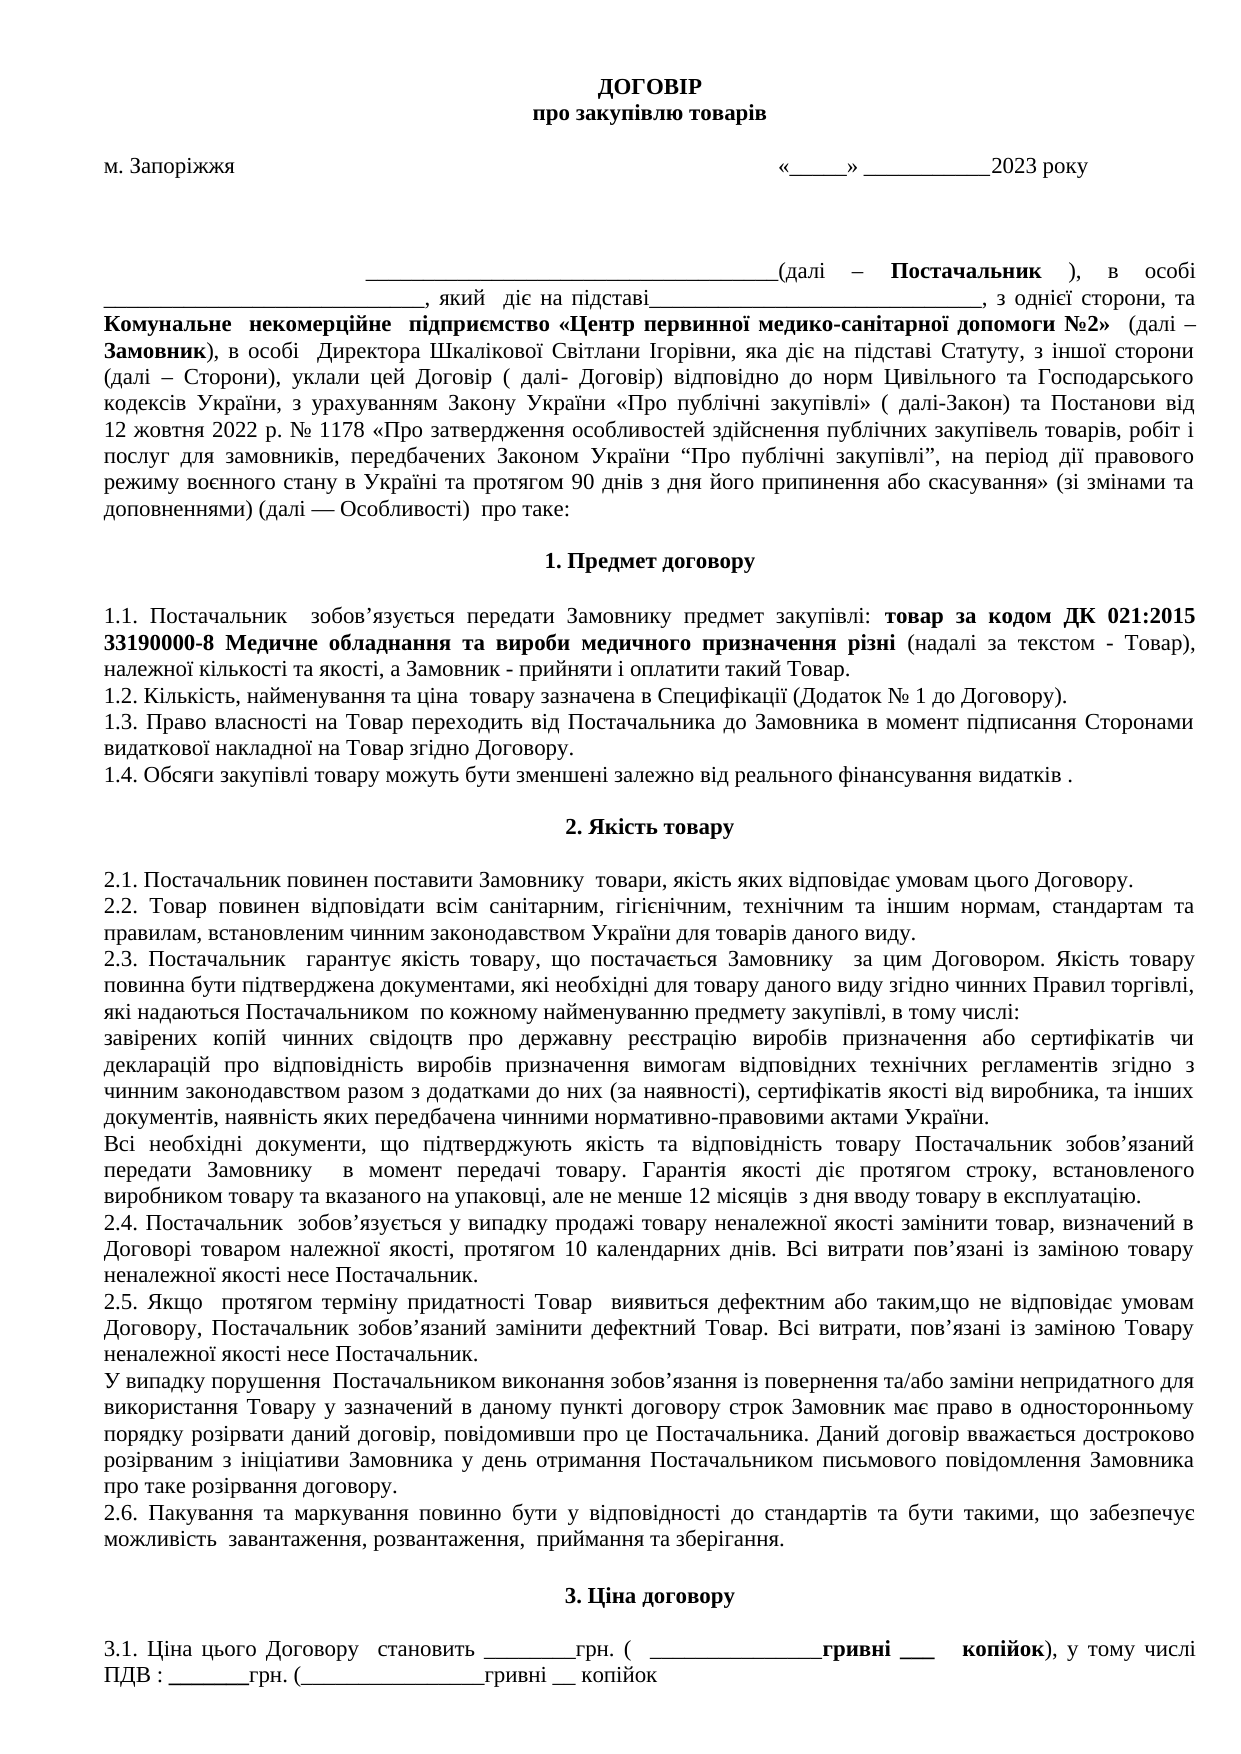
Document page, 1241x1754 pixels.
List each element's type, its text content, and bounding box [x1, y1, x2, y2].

text 3.1. Ціна цього Договору становить ________грн. ( _______________гривні ___ копійок), у тому числі ПДВ : _______грн. (________________гривні __ копійок [103, 1634, 1196, 1687]
text 3. Ціна договору [103, 1582, 1196, 1608]
text У випадку порушення Постачальником виконання зобов’язання із повернення та/або заміни непридатного для використання Товару у зазначений в даному пункті договору строк Замовник має право в односторонньому порядку розірвати даний договір, повідомивши про це Постачальника. Даний договір вважається достроково розірваним з ініціативи Замовника у день отримання Постачальником письмового повідомлення Замовника про таке розірвання договору. [103, 1367, 1196, 1499]
text 1.1. Постачальник зобов’язується передати Замовнику предмет закупівлі: товар за кодом ДК 021:2015 33190000-8 Медичне обладнання та вироби медичного призначення різні (надалі за текстом - Товар), належної кількості та якості, а Замовник - прийняти і оплатити такий Товар. [103, 603, 1196, 682]
text 1.3. Право власності на Товар переходить від Постачальника до Замовника в момент підписання Сторонами видаткової накладної на Товар згідно Договору. [103, 708, 1196, 761]
text 2. Якість товару [103, 813, 1196, 840]
text м. Запоріжжя «_____» ___________2023 року [103, 152, 1196, 178]
text 2.4. Постачальник зобов’язується у випадку продажі товару неналежної якості замінити товар, визначений в Договорі товаром належної якості, протягом 10 календарних днів. Всі витрати пов’язані із заміною товару неналежної якості несе Постачальник. [103, 1209, 1196, 1288]
text Всі необхідні документи, що підтверджують якість та відповідність товару Постачальник зобов’язаний передати Замовнику в момент передачі товару. Гарантія якості діє протягом строку, встановленого виробником товару та вказаного на упаковці, але не менше 12 місяців з дня вводу товару в експлуатацію. [103, 1130, 1196, 1209]
text 2.5. Якщо протягом терміну придатності Товар виявиться дефектним або таким,що не відповідає умовам Договору, Постачальник зобов’язаний замінити дефектний Товар. Всі витрати, пов’язані із заміною Товару неналежної якості несе Постачальник. [103, 1288, 1196, 1367]
text 2.3. Постачальник гарантує якість товару, що постачається Замовнику за цим Договором. Якість товару повинна бути підтверджена документами, які необхідні для товару даного виду згідно чинних Правил торгівлі, які надаються Постачальником по кожному найменуванню предмету закупівлі, в тому числі: [103, 945, 1196, 1024]
text 2.1. Постачальник повинен поставити Замовнику товари, якість яких відповідає умовам цього Договору. [103, 866, 1196, 892]
text про закупівлю товарів [103, 99, 1196, 126]
text завірених копій чинних свідоцтв про державну реєстрацію виробів призначення або сертифікатів чи декларацій про відповідність виробів призначення вимогам відповідних технічних регламентів згідно з чинним законодавством разом з додатками до них (за наявності), сертифікатів якості від виробника, та інших документів, наявність яких передбачена чинними нормативно-правовими актами України. [103, 1024, 1196, 1130]
text ____________________________________(далі – Постачальник ), в особі ____________________________, який діє на підставі_____________________________, з однієї сторони, та Комунальне некомерційне підприємство «Центр первинної медико-санітарної допомоги №2» (далі – Замовник), в особі Директора Шкалікової Світлани Ігорівни, яка діє на підставі Статуту, з іншої сторони (далі – Сторони), уклали цей Договір ( далі- Договір) відповідно до норм Цивільного та Господарського кодексів України, з урахуванням Закону України «Про публічні закупівлі» ( далі-Закон) та Постанови від 12 жовтня 2022 р. № 1178 «Про затвердження особливостей здійснення публічних закупівель товарів, робіт і послуг для замовників, передбачених Законом України “Про публічні закупівлі”, на період дії правового режиму воєнного стану в Україні та протягом 90 днів з дня його припинення або скасування» (зі змінами та доповненнями) (далі — Особливості) про таке: [103, 258, 1196, 521]
text 1.4. Обсяги закупівлі товару можуть бути зменшені залежно від реального фінансування видатків . [103, 761, 1196, 787]
text 1. Предмет договору [103, 547, 1196, 574]
text 1.2. Кількість, найменування та ціна товару зазначена в Специфікації (Додаток № 1 до Договору). [103, 682, 1196, 708]
text 2.2. Товар повинен відповідати всім санітарним, гігієнічним, технічним та іншим нормам, стандартам та правилам, встановленим чинним законодавством України для товарів даного виду. [103, 892, 1196, 945]
text ДОГОВІР [103, 73, 1196, 99]
text 2.6. Пакування та маркування повинно бути у відповідності до стандартів та бути такими, що забезпечує можливість завантаження, розвантаження, приймання та зберігання. [103, 1499, 1196, 1551]
